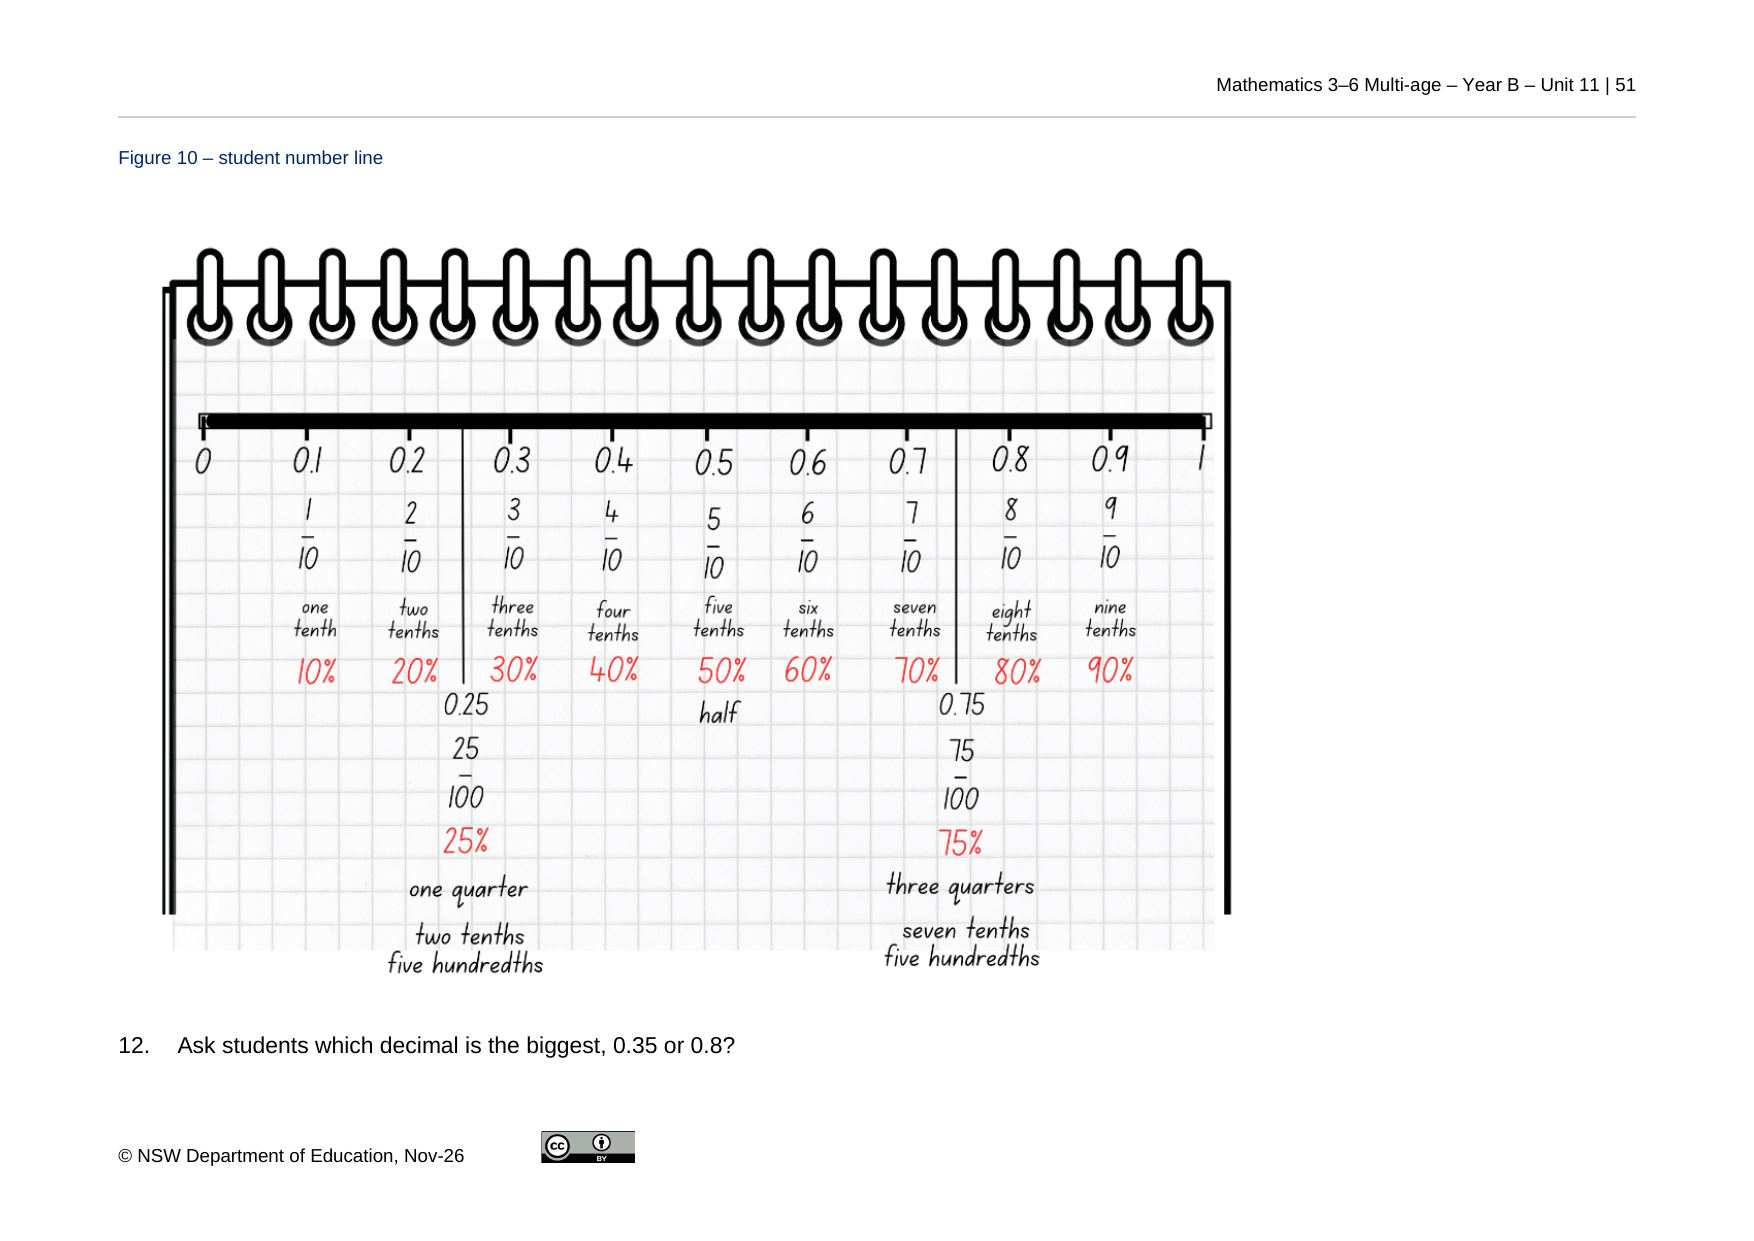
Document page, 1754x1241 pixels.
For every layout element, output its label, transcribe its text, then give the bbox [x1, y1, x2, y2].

text Figure 10 – student number line [118, 147, 1636, 168]
list Ask students which decimal is the biggest, 0.35 or 0.8? [118, 1032, 1636, 1059]
picture [118, 193, 1253, 995]
picture [541, 1131, 635, 1163]
